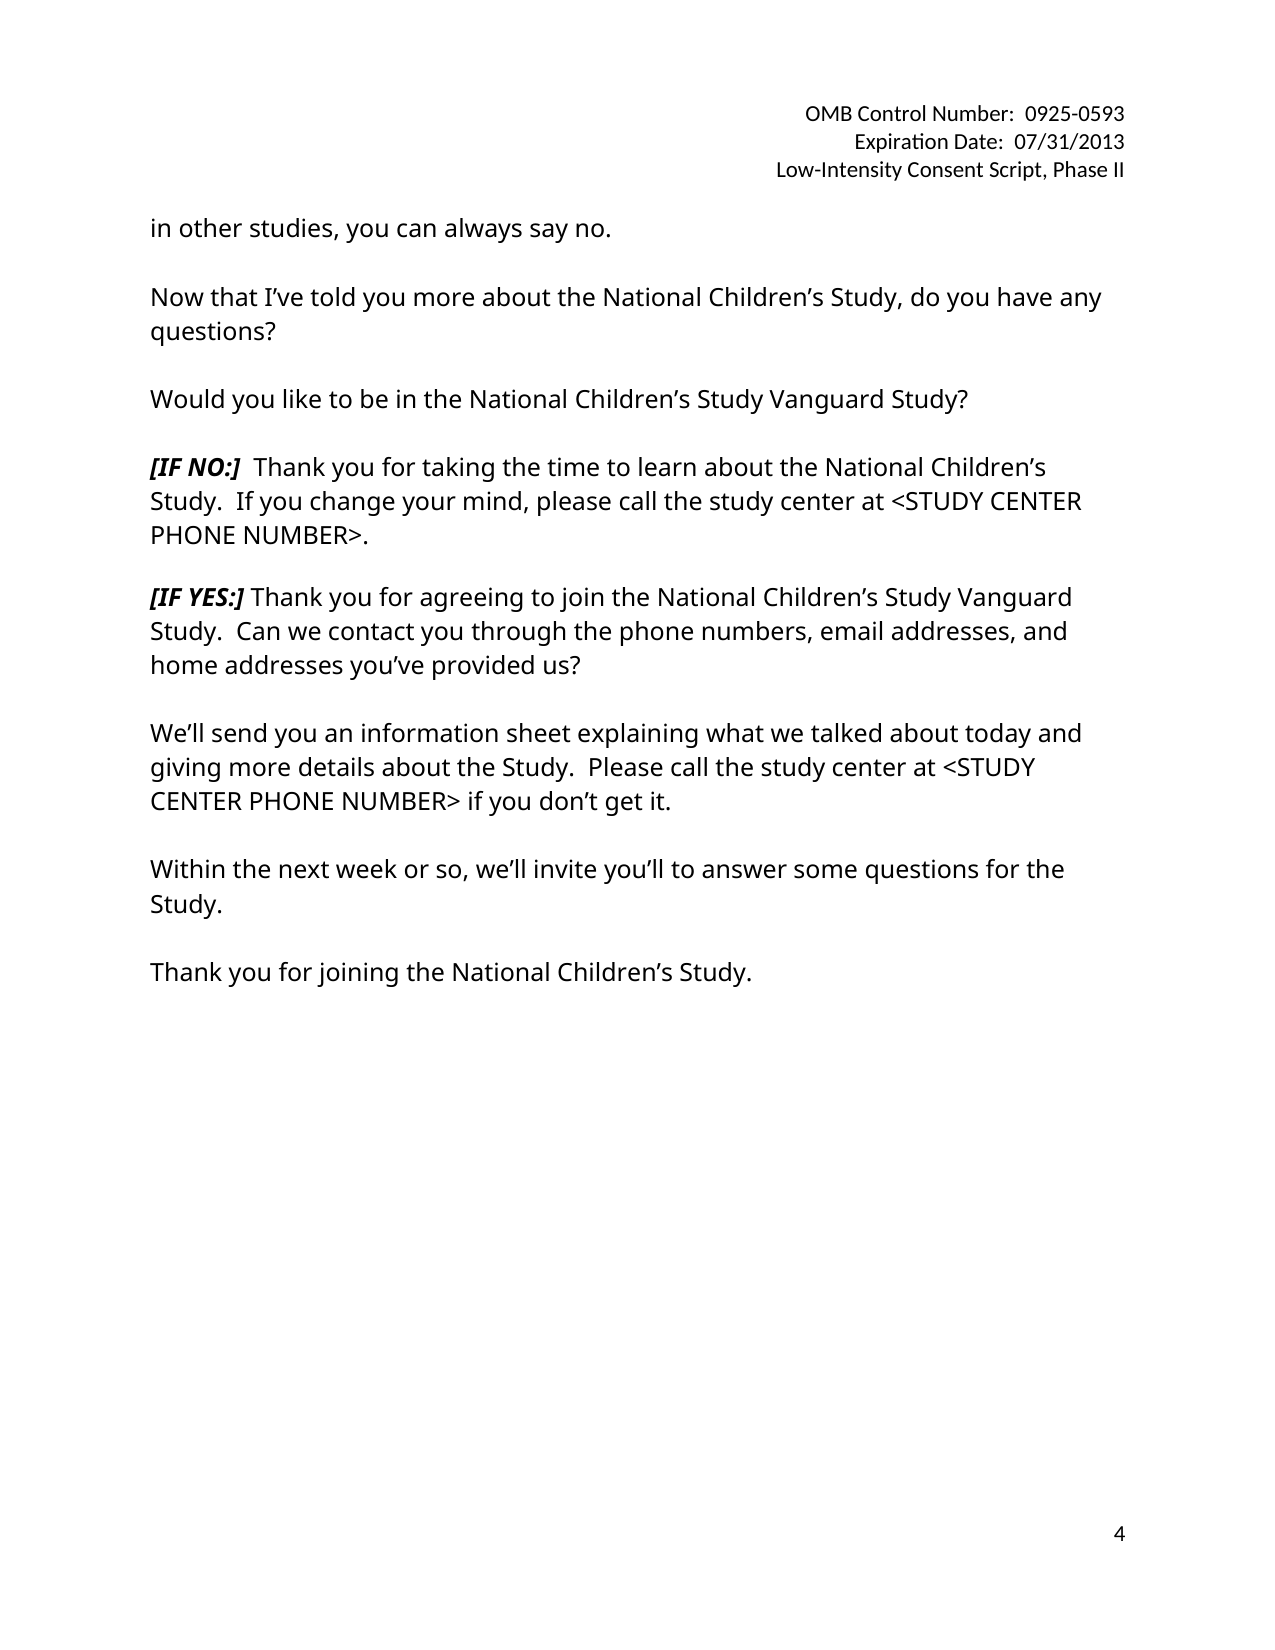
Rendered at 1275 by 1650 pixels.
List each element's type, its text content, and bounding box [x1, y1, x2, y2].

text [IF NO:] Thank you for taking the time to learn about the National Children’s Study. If you change your mind, please call the study center at <STUDY CENTER PHONE NUMBER>. [150, 449, 1125, 552]
text We’ll send you an information sheet explaining what we talked about today and giving more details about the Study. Please call the study center at <STUDY CENTER PHONE NUMBER> if you don’t get it. [150, 716, 1125, 818]
text Would you like to be in the National Children’s Study Vanguard Study? [150, 381, 1125, 415]
text Thank you for joining the National Children’s Study. [150, 954, 1125, 988]
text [150, 211, 1125, 245]
text Now that I’ve told you more about the National Children’s Study, do you have any questions? [150, 279, 1125, 347]
text Within the next week or so, we’ll invite you’ll to answer some questions for the Study. [150, 852, 1125, 920]
text [IF YES:] Thank you for agreeing to join the National Children’s Study Vanguard Study. Can we contact you through the phone numbers, email addresses, and home addresses you’ve provided us? [150, 580, 1125, 682]
